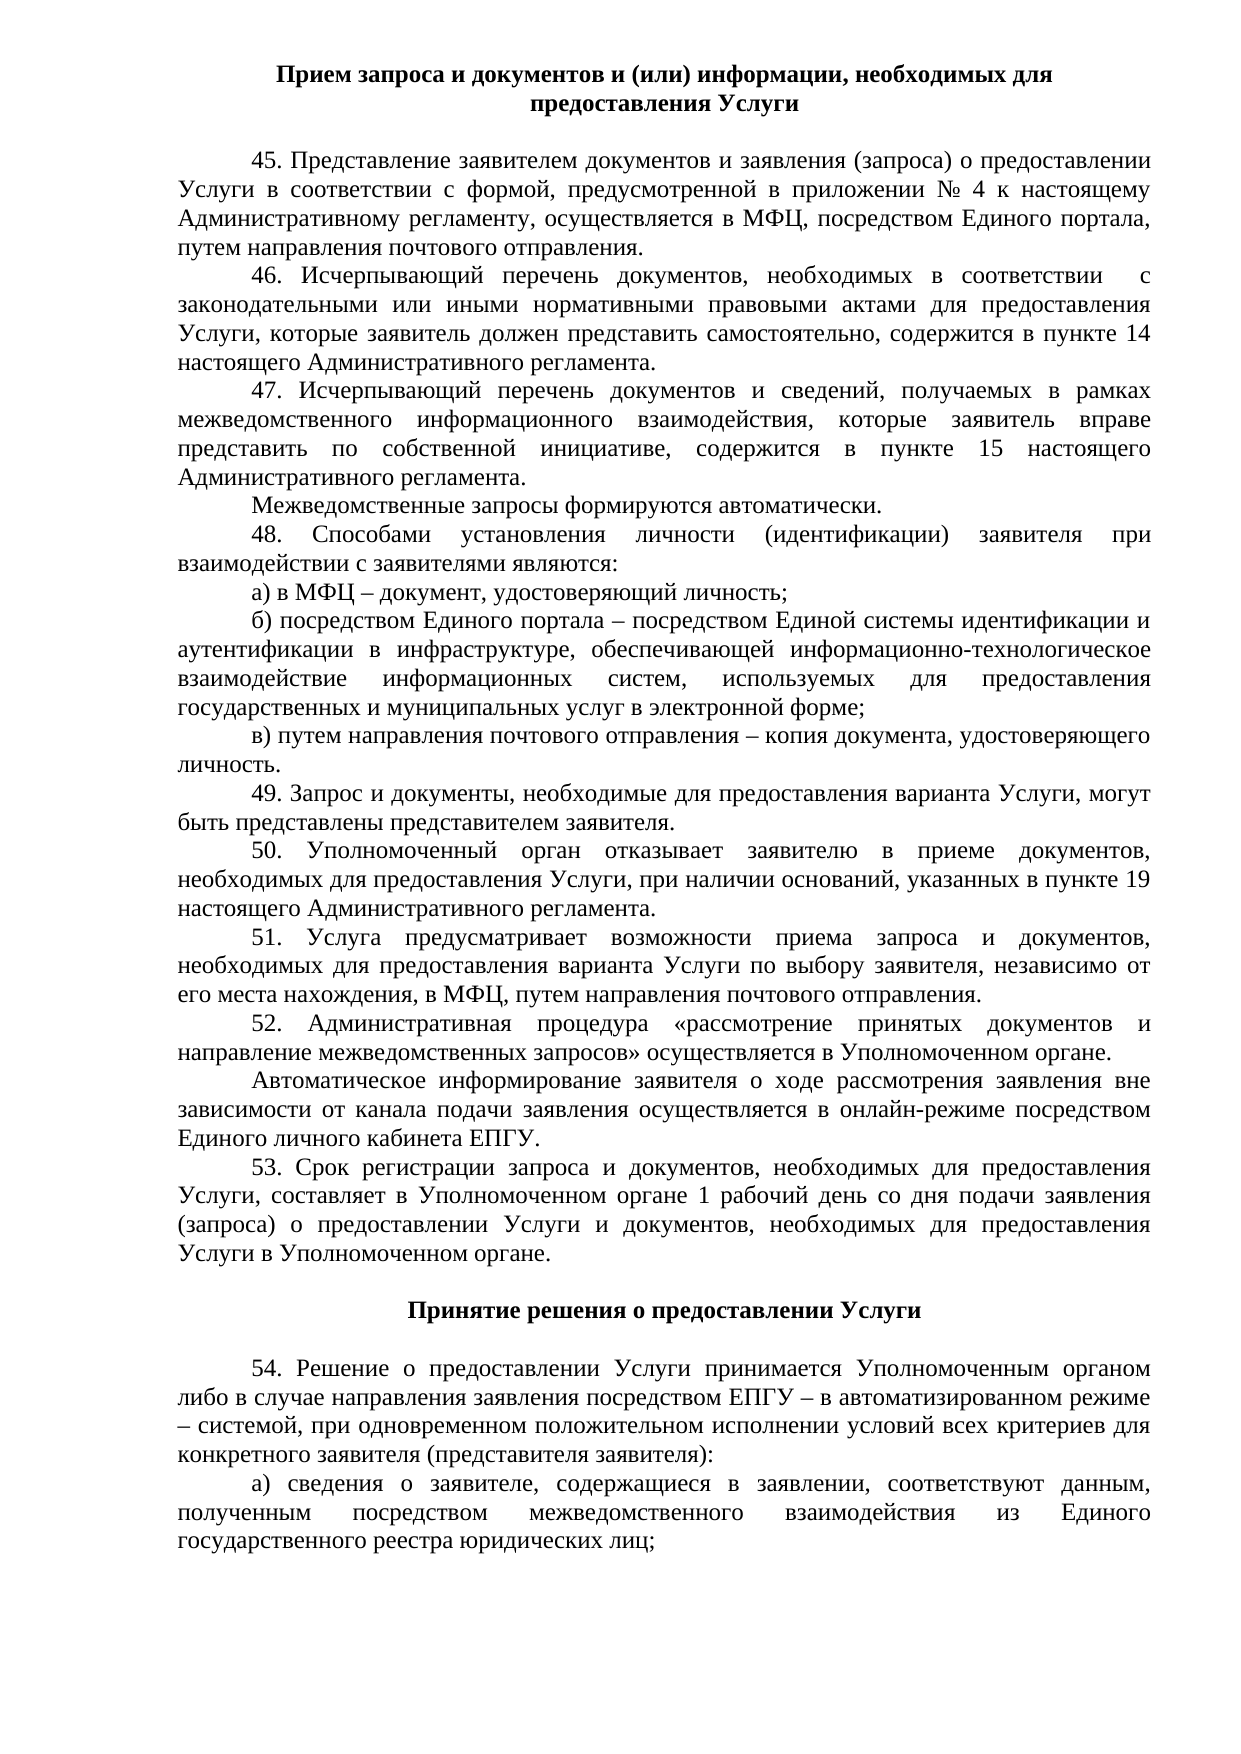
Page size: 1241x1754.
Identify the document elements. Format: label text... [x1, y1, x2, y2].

text 50. Уполномоченный орган отказывает заявителю в приеме документов, необходимых для предоставления Услуги, при наличии оснований, указанных в пункте 19 настоящего Административного регламента. [177, 835, 1152, 922]
text 51. Услуга предусматривает возможности приема запроса и документов, необходимых для предоставления варианта Услуги по выбору заявителя, независимо от его места нахождения, в МФЦ, путем направления почтового отправления. [177, 922, 1152, 1008]
text 54. Решение о предоставлении Услуги принимается Уполномоченным органом либо в случае направления заявления посредством ЕПГУ – в автоматизированном режиме – системой, при одновременном положительном исполнении условий всех критериев для конкретного заявителя (представителя заявителя): [177, 1353, 1152, 1468]
text Прием запроса и документов и (или) информации, необходимых для [177, 59, 1152, 88]
text Принятие решения о предоставлении Услуги [177, 1295, 1152, 1324]
text 48. Способами установления личности (идентификации) заявителя при взаимодействии с заявителями являются: [177, 519, 1152, 577]
text а) в МФЦ – документ, удостоверяющий личность; [177, 577, 1152, 605]
text 49. Запрос и документы, необходимые для предоставления варианта Услуги, могут быть представлены представителем заявителя. [177, 778, 1152, 835]
text 52. Административная процедура «рассмотрение принятых документов и направление межведомственных запросов» осуществляется в Уполномоченном органе. [177, 1008, 1152, 1065]
text 46. Исчерпывающий перечень документов, необходимых в соответствии с законодательными или иными нормативными правовыми актами для предоставления Услуги, которые заявитель должен представить самостоятельно, содержится в пункте 14 настоящего Административного регламента. [177, 260, 1152, 375]
text а) сведения о заявителе, содержащиеся в заявлении, соответствуют данным, полученным посредством межведомственного взаимодействия из Единого государственного реестра юридических лиц; [177, 1468, 1152, 1554]
text 53. Срок регистрации запроса и документов, необходимых для предоставления Услуги, составляет в Уполномоченном органе 1 рабочий день со дня подачи заявления (запроса) о предоставлении Услуги и документов, необходимых для предоставления Услуги в Уполномоченном органе. [177, 1152, 1152, 1267]
text б) посредством Единого портала – посредством Единой системы идентификации и аутентификации в инфраструктуре, обеспечивающей информационно-технологическое взаимодействие информационных систем, используемых для предоставления государственных и муниципальных услуг в электронной форме; [177, 605, 1152, 720]
text Межведомственные запросы формируются автоматически. [177, 490, 1152, 519]
text в) путем направления почтового отправления – копия документа, удостоверяющего личность. [177, 720, 1152, 778]
text 45. Представление заявителем документов и заявления (запроса) о предоставлении Услуги в соответствии с формой, предусмотренной в приложении № 4 к настоящему Административному регламенту, осуществляется в МФЦ, посредством Единого портала, путем направления почтового отправления. [177, 145, 1152, 260]
text предоставления Услуги [177, 88, 1152, 117]
text Автоматическое информирование заявителя о ходе рассмотрения заявления вне зависимости от канала подачи заявления осуществляется в онлайн-режиме посредством Единого личного кабинета ЕПГУ. [177, 1065, 1152, 1152]
text 47. Исчерпывающий перечень документов и сведений, получаемых в рамках межведомственного информационного взаимодействия, которые заявитель вправе представить по собственной инициативе, содержится в пункте 15 настоящего Административного регламента. [177, 375, 1152, 490]
